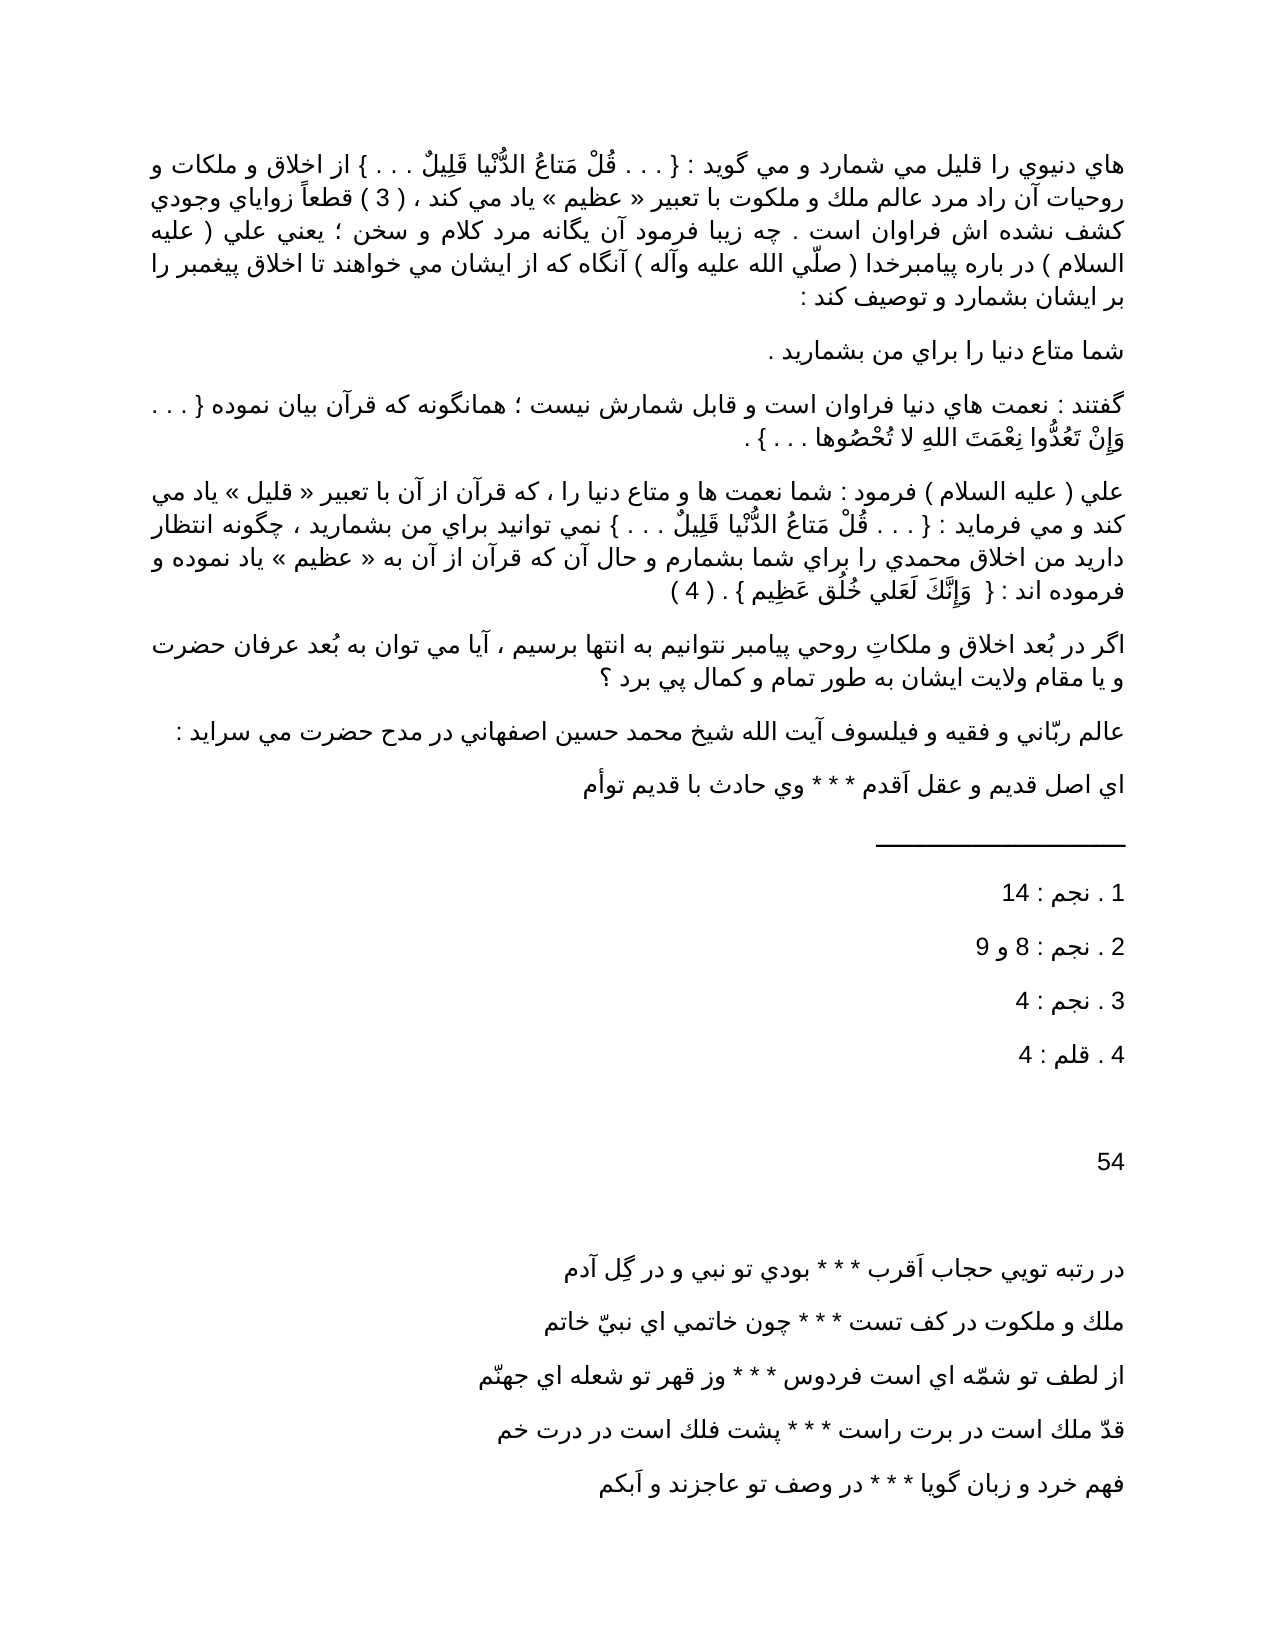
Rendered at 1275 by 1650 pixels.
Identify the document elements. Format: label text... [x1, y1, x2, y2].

text اگر در بُعد اخلاق و ملكاتِ روحي پيامبر نتوانيم به انتها برسيم ، آيا مي توان به بُعد عرفان حضرت و يا مقام ولايت ايشان به طور تمام و كمال پي برد ؟ [150, 629, 1125, 691]
text علي ( عليه السلام ) فرمود : شما نعمت ها و متاع دنيا را ، كه قرآن از آن با تعبير « قليل » ياد مي كند و مي فرمايد : { . . . قُلْ مَتاعُ الدُّنْيا قَلِيلٌ . . . } نمي توانيد براي من بشماريد ، چگونه انتظار داريد من اخلاق محمدي را براي شما بشمارم و حال آن كه قرآن از آن به « عظيم » ياد نموده و فرموده اند : { وَإِنَّكَ لَعَلي خُلُق عَظِيم } . ( 4 ) [150, 477, 1125, 604]
text قدّ ملك است در برت راست * * * پشت فلك است در درت خم [150, 1415, 1125, 1444]
text 2 . نجم : 8 و 9 [150, 932, 1125, 961]
text اي اصل قديم و عقل اَقدم * * * وي حادث با قديم توأم [150, 770, 1125, 799]
text 1 . نجم : 14 [150, 878, 1125, 907]
text عالم ربّاني و فقيه و فيلسوف آيت الله شيخ محمد حسين اصفهاني در مدح حضرت مي سرايد : [150, 716, 1125, 745]
text فهم خرد و زبان گويا * * * در وصف تو عاجزند و اَبكم [150, 1469, 1125, 1498]
text شما متاع دنيا را براي من بشماريد . [150, 336, 1125, 365]
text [150, 150, 1125, 311]
text ملك و ملكوت در كف تست * * * چون خاتمي اي نبيّ خاتم [150, 1307, 1125, 1336]
text از لطف تو شمّه اي است فردوس * * * وز قهر تو شعله اي جهنّم [150, 1361, 1125, 1390]
text 4 . قلم : 4 [150, 1039, 1125, 1068]
text در رتبه تويي حجاب اَقرب * * * بودي تو نبي و در گِل آدم [150, 1253, 1125, 1282]
text ــــــــــــــــــــــــــــــــــ [150, 824, 1125, 853]
text 54 [150, 1147, 1125, 1175]
text گفتند : نعمت هاي دنيا فراوان است و قابل شمارش نيست ؛ همانگونه كه قرآن بيان نموده { . . . وَإِنْ تَعُدُّوا نِعْمَتَ اللهِ لا تُحْصُوها . . . } . [150, 390, 1125, 452]
text 3 . نجم : 4 [150, 986, 1125, 1014]
